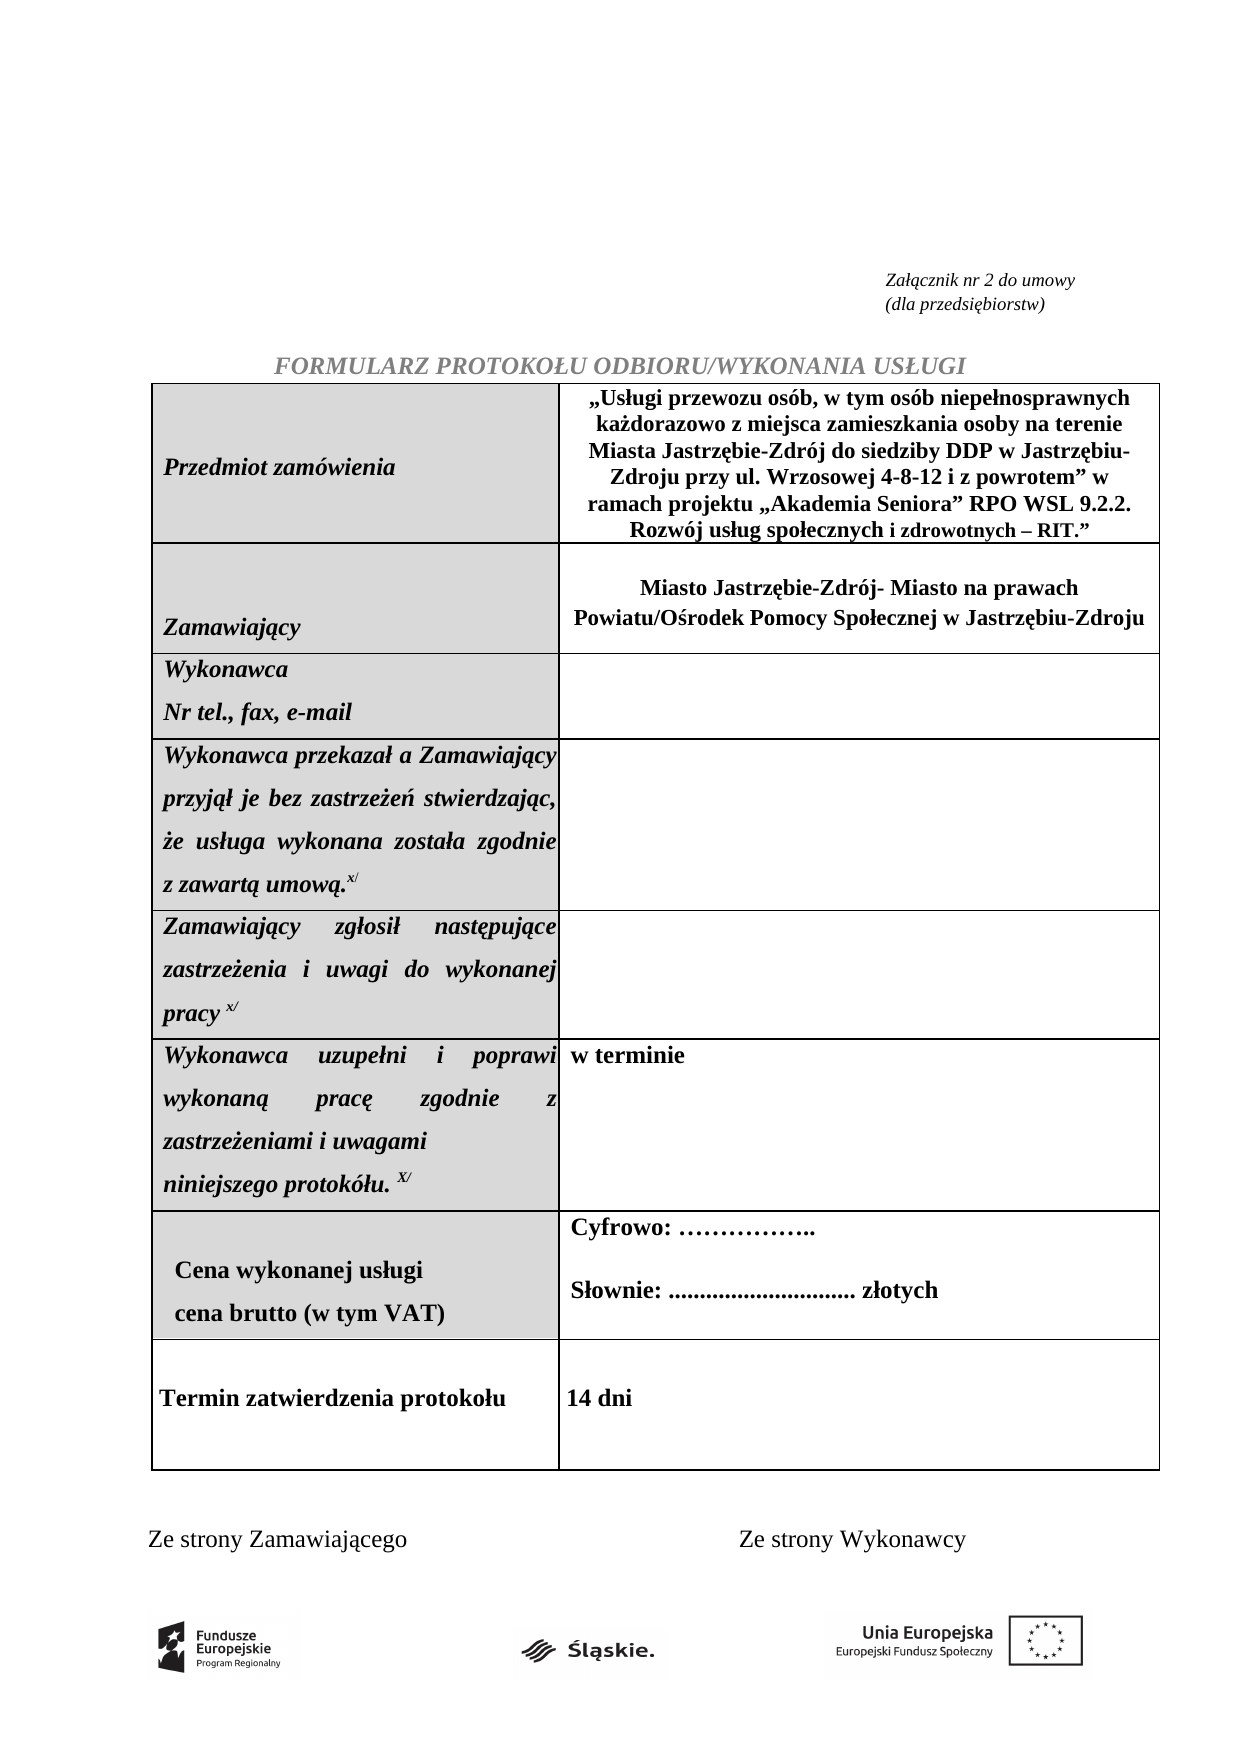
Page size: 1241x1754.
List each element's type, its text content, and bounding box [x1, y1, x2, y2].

table_cell Wykonawca uzupełni i poprawi wykonaną pracę zgodnie z zastrzeżeniami i uwagami niniejszego protokółu. X/ [153, 1040, 558, 1210]
table_header „Usługi przewozu osób, w tym osób niepełnosprawnych każdorazowo z miejsca zamieszkania osoby na terenie Miasta Jastrzębie-Zdrój do siedziby DDP w Jastrzębiu-Zdroju przy ul. Wrzosowej 4-8-12 i z powrotem” w ramach projektu „Akademia Seniora” RPO WSL 9.2.2. Rozwój usług społecznych i zdrowotnych – RIT.” [560, 384, 1159, 542]
table_cell 14 dni [560, 1340, 1159, 1469]
table_cell [560, 654, 1159, 738]
table_cell Zamawiający zgłosił następujące zastrzeżenia i uwagi do wykonanej pracy x/ [153, 911, 558, 1038]
table_cell Zamawiający [153, 544, 558, 653]
table_cell w terminie [560, 1040, 1159, 1210]
table_header Przedmiot zamówienia [153, 384, 558, 542]
table_cell Cyfrowo: …………….. Słownie: .............................. złotych [560, 1212, 1159, 1338]
table_cell Wykonawca Nr tel., fax, e-mail [153, 654, 558, 738]
table_cell [560, 911, 1159, 1038]
text Załącznik nr 2 do umowy (dla przedsiębiorstw) [885, 268, 1093, 315]
text Ze strony Zamawiającego Ze strony Wykonawcy [148, 1524, 1093, 1553]
table_cell Wykonawca przekazał a Zamawiający przyjął je bez zastrzeżeń stwierdzając, że usługa wykonana została zgodnie z zawartą umową.x/ [153, 740, 558, 910]
text FORMULARZ PROTOKOŁU ODBIORU/WYKONANIA USŁUGI [148, 351, 1093, 380]
table_cell Termin zatwierdzenia protokołu [153, 1340, 558, 1469]
table_cell Miasto Jastrzębie-Zdrój- Miasto na prawach Powiatu/Ośrodek Pomocy Społecznej w Jastrzębiu-Zdroju [560, 544, 1159, 653]
table_cell [560, 740, 1159, 910]
table_cell Cena wykonanej usługi cena brutto (w tym VAT) [153, 1212, 558, 1338]
